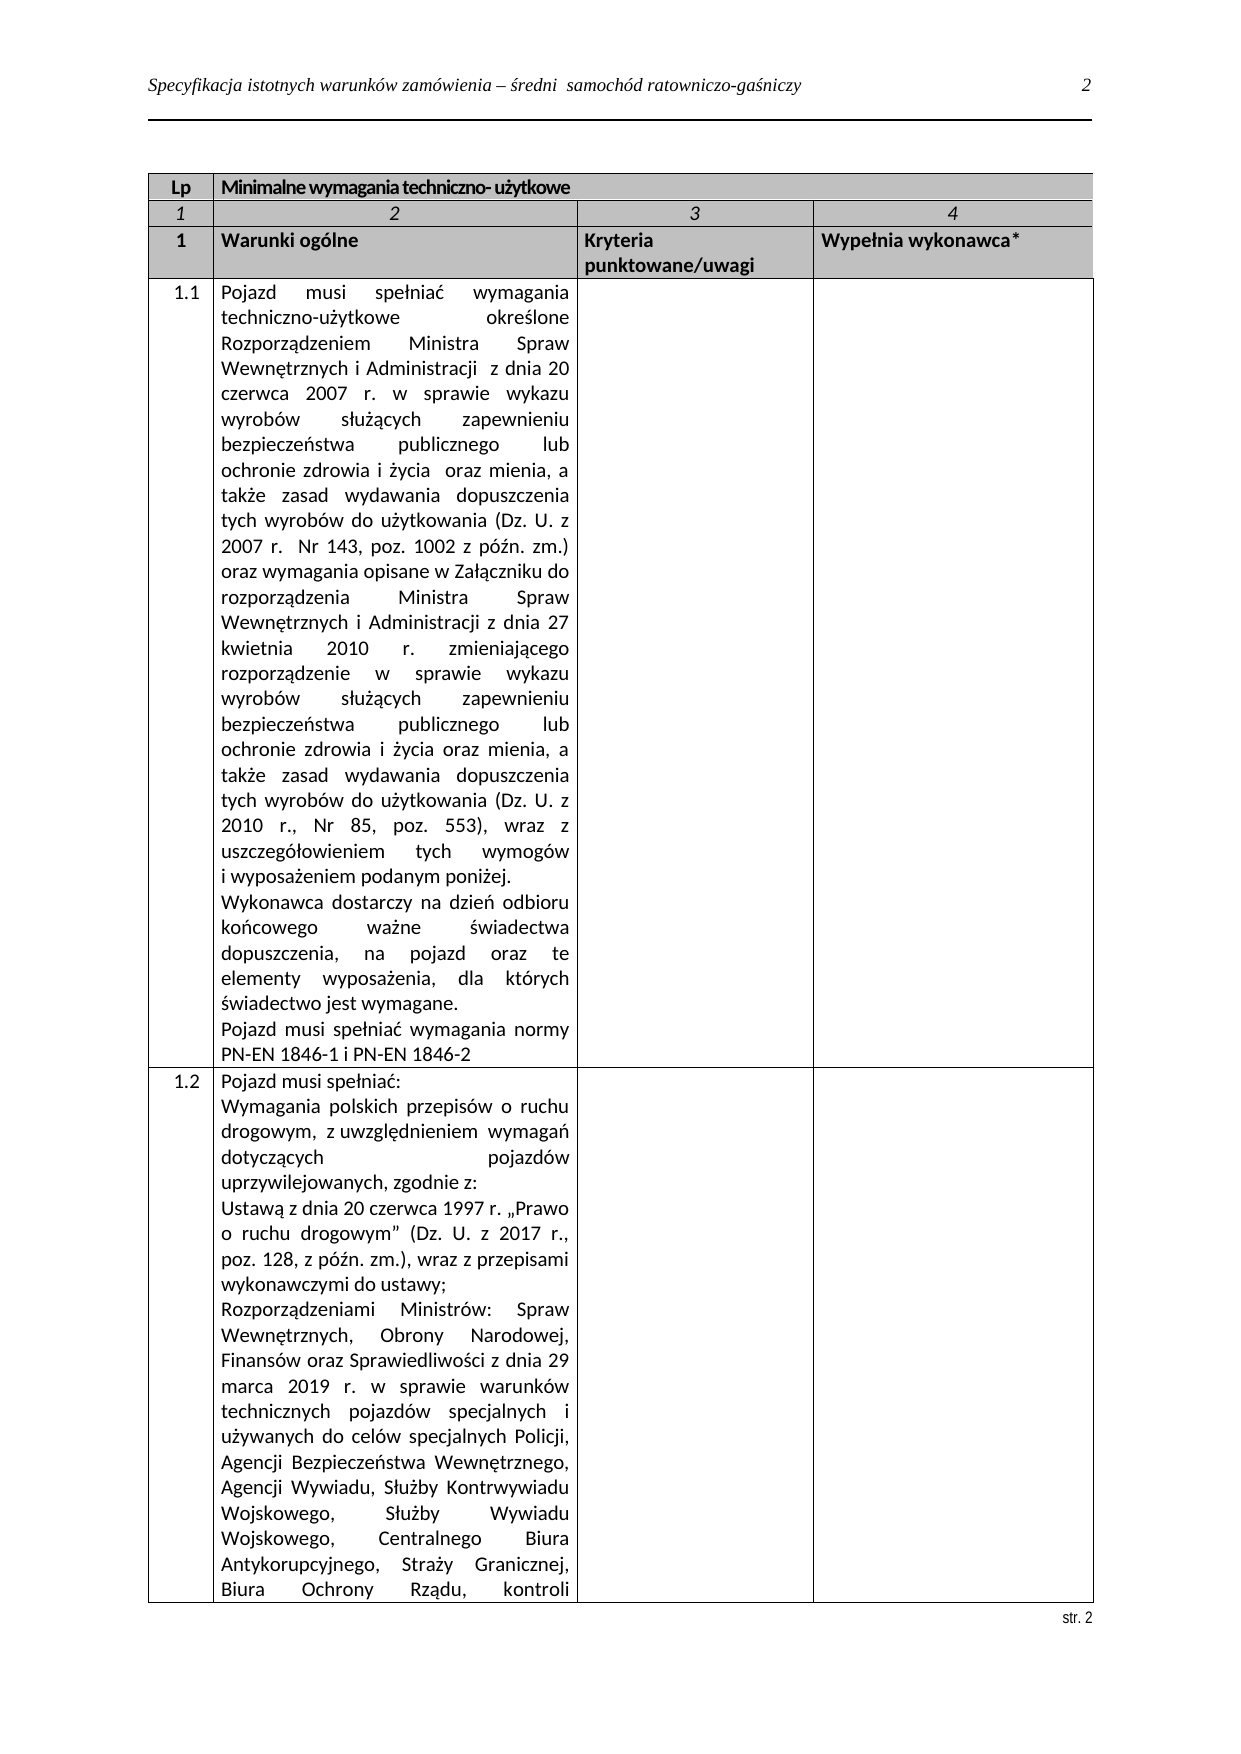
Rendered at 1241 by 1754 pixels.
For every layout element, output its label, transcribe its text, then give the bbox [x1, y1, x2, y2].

table_cell 2 [214, 201, 577, 226]
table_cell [214, 1068, 577, 1602]
table_cell Wypełnia wykonawca* [814, 226, 1093, 278]
table_cell 3 [578, 201, 813, 226]
table_cell Pojazd musi spełniać wymagania techniczno-użytkowe określone Rozporządzeniem Ministra Spraw Wewnętrznych i Administracji z dnia 20 czerwca 2007 r. w sprawie wykazu wyrobów służących zapewnieniu bezpieczeństwa publicznego lub ochronie zdrowia i życia oraz mienia, a także zasad wydawania dopuszczenia tych wyrobów do użytkowania (Dz. U. z 2007 r. Nr 143, poz. 1002 z późn. zm.) oraz wymagania opisane w Załączniku do rozporządzenia Ministra Spraw Wewnętrznych i Administracji z dnia 27 kwietnia 2010 r. zmieniającego rozporządzenie w sprawie wykazu wyrobów służących zapewnieniu bezpieczeństwa publicznego lub ochronie zdrowia i życia oraz mienia, a także zasad wydawania dopuszczenia tych wyrobów do użytkowania (Dz. U. z 2010 r., Nr 85, poz. 553), wraz z uszczegółowieniem tych wymogów i wyposażeniem podanym poniżej. Wykonawca dostarczy na dzień odbioru końcowego ważne świadectwa dopuszczenia, na pojazd oraz te elementy wyposażenia, dla których świadectwo jest wymagane. Pojazd musi spełniać wymagania normy PN-EN 1846-1 i PN-EN 1846-2 [214, 279, 577, 1067]
table_cell 1 [149, 201, 213, 226]
table_cell 1.2 [149, 1068, 213, 1602]
table_cell 4 [814, 200, 1093, 226]
table_cell [578, 1068, 813, 1602]
table_header Lp [149, 174, 213, 199]
table_cell 1 [149, 227, 213, 278]
table_header Minimalne wymagania techniczno- użytkowe [214, 174, 1093, 199]
table_cell Warunki ogólne [214, 227, 577, 278]
table_cell [578, 279, 813, 1067]
table_cell 1.1 [149, 279, 213, 1067]
table_cell [814, 279, 1093, 1067]
table_cell [814, 1068, 1093, 1602]
table_cell Kryteria punktowane/uwagi [578, 227, 813, 278]
